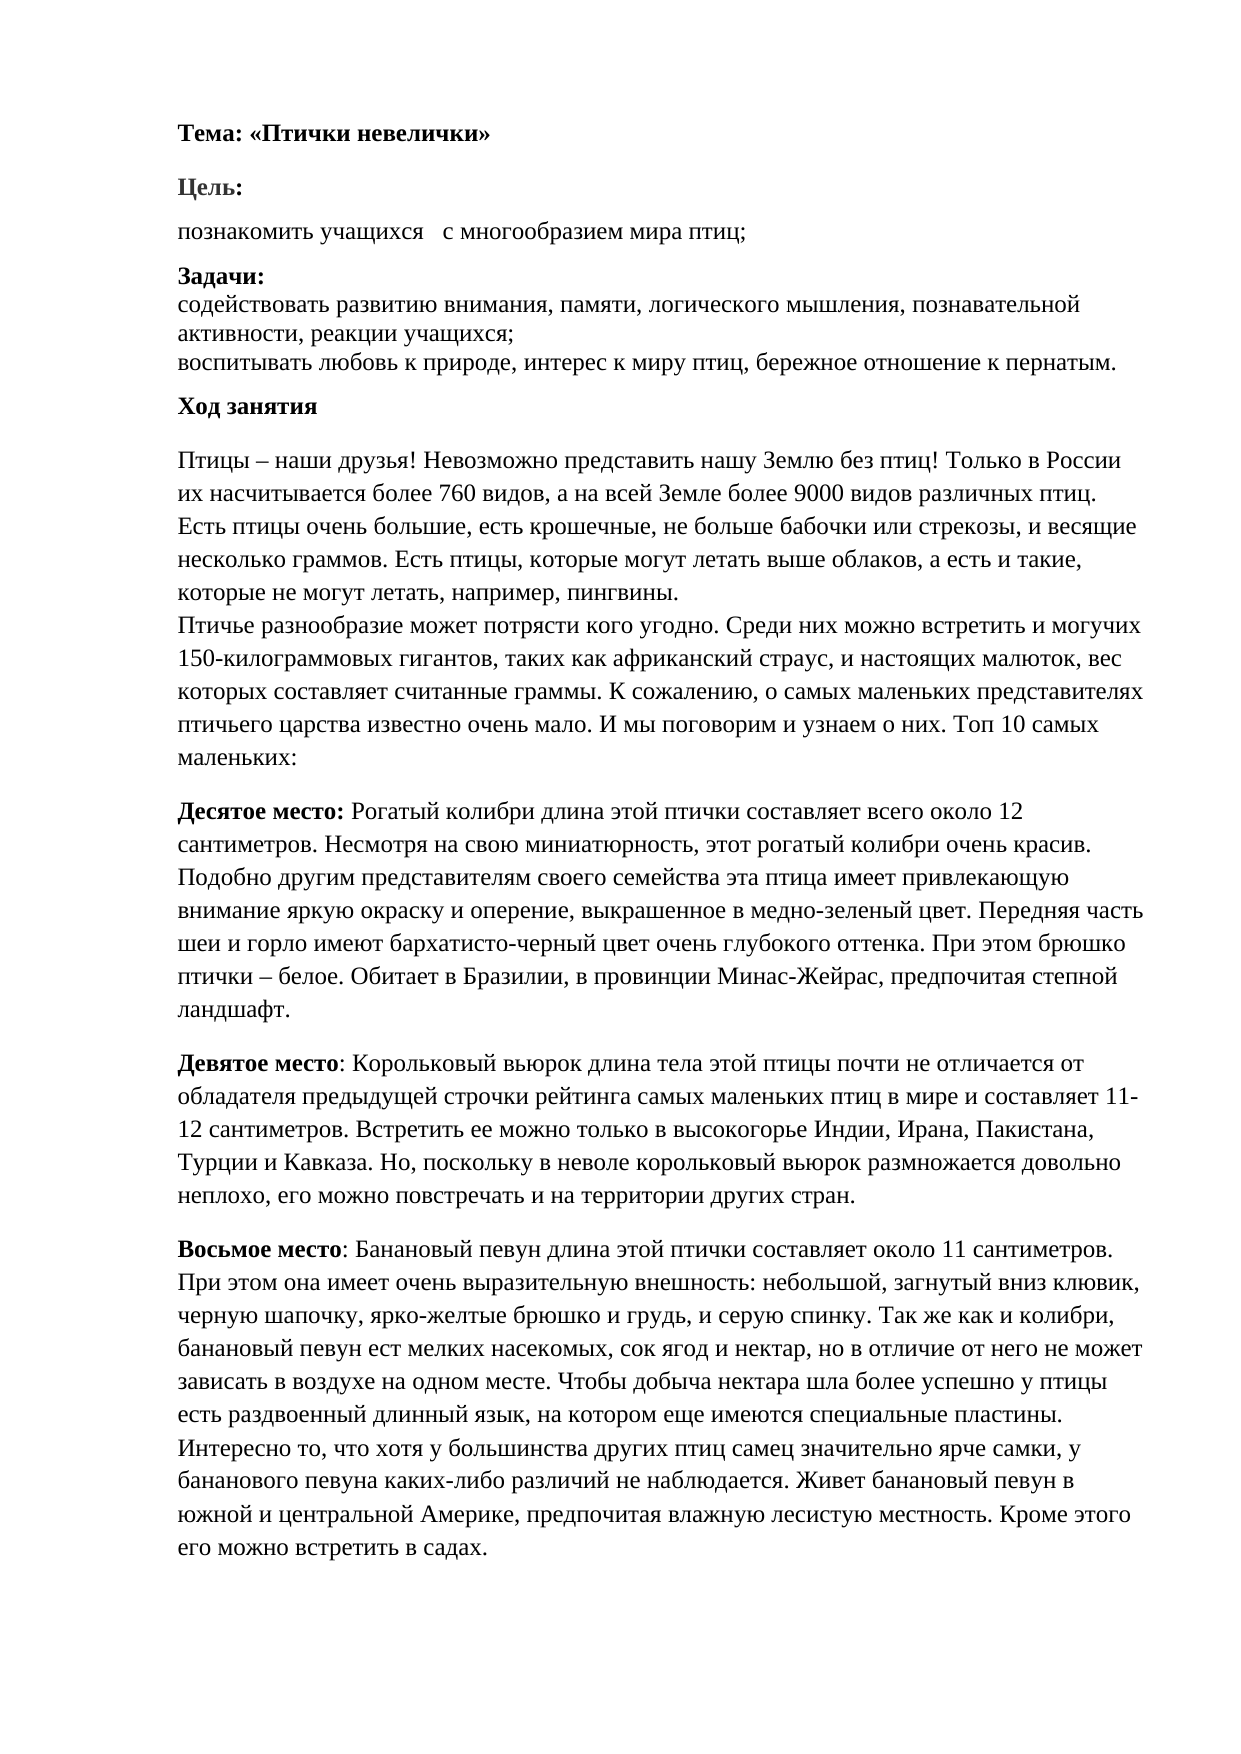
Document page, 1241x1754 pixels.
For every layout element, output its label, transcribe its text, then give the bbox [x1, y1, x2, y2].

text Птицы – наши друзья! Невозможно представить нашу Землю без птиц! Только в России их насчитывается более 760 видов, а на всей Земле более 9000 видов различных птиц. Есть птицы очень большие, есть крошечные, не больше бабочки или стрекозы, и весящие несколько граммов. Есть птицы, которые могут летать выше облаков, а есть и такие, которые не могут летать, например, пингвины. Птичье разнообразие может потрясти кого угодно. Среди них можно встретить и могучих 150-килограммовых гигантов, таких как африканский страус, и настоящих малюток, вес которых составляет считанные граммы. К сожалению, о самых маленьких представителях птичьего царства известно очень мало. И мы поговорим и узнаем о них. Топ 10 самых маленьких: [177, 445, 1152, 771]
text Тема: «Птички невелички» [177, 118, 1152, 147]
text Цель: [177, 172, 1152, 201]
text Десятое место: Рогатый колибри длина этой птички составляет всего около 12 сантиметров. Несмотря на свою миниатюрность, этот рогатый колибри очень красив. Подобно другим представителям своего семейства эта птица имеет привлекающую внимание яркую окраску и оперение, выкрашенное в медно-зеленый цвет. Передняя часть шеи и горло имеют бархатисто-черный цвет очень глубокого оттенка. При этом брюшко птички – белое. Обитает в Бразилии, в провинции Минас-Жейрас, предпочитая степной ландшафт. [177, 796, 1152, 1023]
text познакомить учащихся с многообразием мира птиц; [177, 216, 1152, 245]
text Восьмое место: Банановый певун длина этой птички составляет около 11 сантиметров. При этом она имеет очень выразительную внешность: небольшой, загнутый вниз клювик, черную шапочку, ярко-желтые брюшко и грудь, и серую спинку. Так же как и колибри, банановый певун ест мелких насекомых, сок ягод и нектар, но в отличие от него не может зависать в воздухе на одном месте. Чтобы добыча нектара шла более успешно у птицы есть раздвоенный длинный язык, на котором еще имеются специальные пластины. Интересно то, что хотя у большинства других птиц самец значительно ярче самки, у бананового певуна каких-либо различий не наблюдается. Живет банановый певун в южной и центральной Америке, предпочитая влажную лесистую местность. Кроме этого его можно встретить в садах. [177, 1234, 1152, 1560]
text Задачи: содействовать развитию внимания, памяти, логического мышления, познавательной активности, реакции учащихся; воспитывать любовь к природе, интерес к миру птиц, бережное отношение к пернатым. [177, 261, 1152, 376]
text Ход занятия [177, 391, 1152, 420]
text Девятое место: Корольковый вьюрок длина тела этой птицы почти не отличается от обладателя предыдущей строчки рейтинга самых маленьких птиц в мире и составляет 11-12 сантиметров. Встретить ее можно только в высокогорье Индии, Ирана, Пакистана, Турции и Кавказа. Но, поскольку в неволе корольковый вьюрок размножается довольно неплохо, его можно повстречать и на территории других стран. [177, 1048, 1152, 1209]
